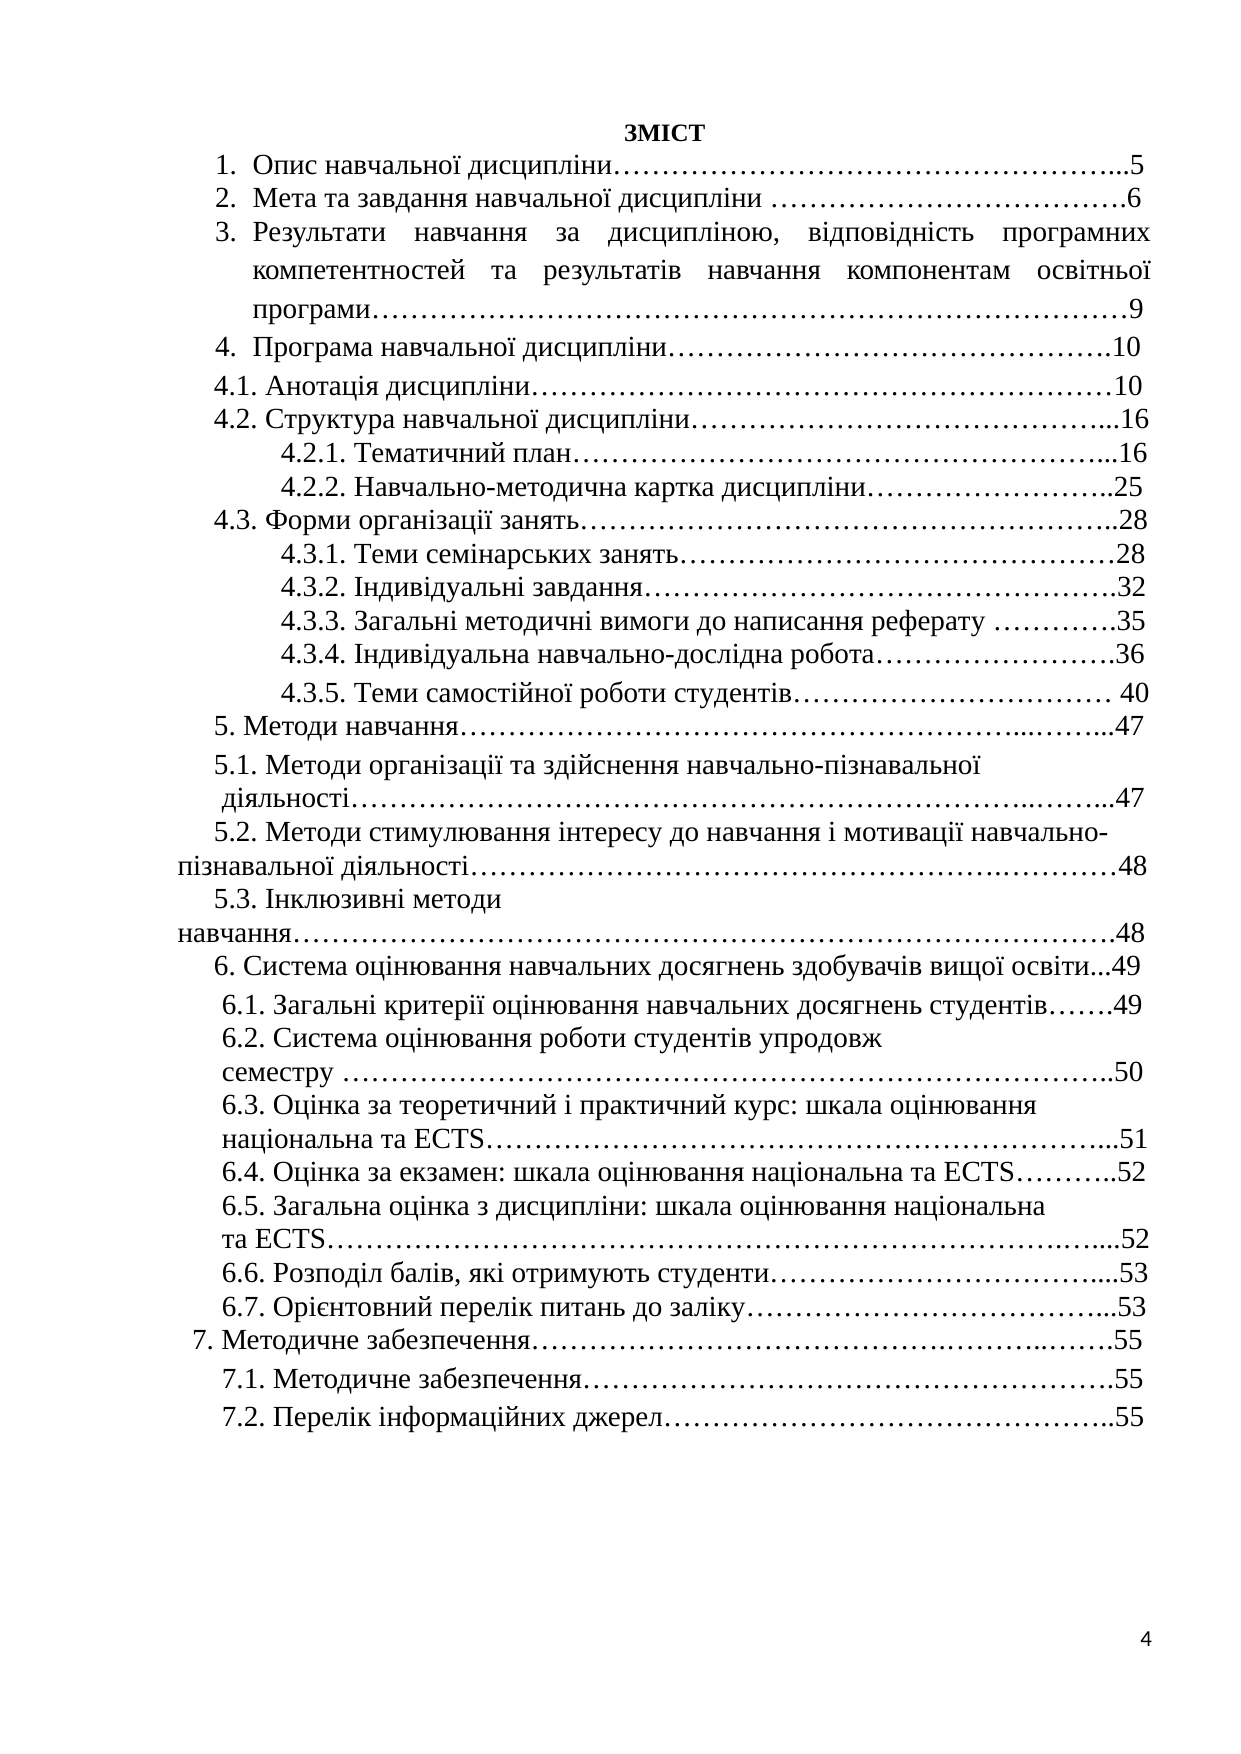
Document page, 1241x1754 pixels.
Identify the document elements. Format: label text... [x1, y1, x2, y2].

text 6.7. Орієнтовний перелік питань до заліку………………………………...53 [222, 1289, 1152, 1322]
text 4.2.1. Тематичний план………………………………………………...16 [281, 435, 1152, 469]
text 4.3. Форми організації занять………………………………………………..28 [177, 502, 1152, 536]
list Мета та завдання навчальної дисципліни ……………………………….6 [215, 180, 1152, 214]
text діяльності……………………………………………………………..……...47 [222, 781, 1152, 814]
text та ECTS………………………………………………………………….…....52 [222, 1222, 1152, 1255]
text 4.1. Анотація дисципліни……………………………………………………10 [177, 368, 1152, 402]
text 4.2. Структура навчальної дисципліни……………………………………...16 [177, 402, 1152, 435]
text 6.1. Загальні критерії оцінювання навчальних досягнень студентів…….49 [222, 987, 1152, 1020]
text 5.3. Інклюзивні методи навчання………………………………………………………………………….48 [177, 881, 1152, 948]
text 4.3.4. Індивідуальна навчально-дослідна робота…………………….36 [281, 636, 1152, 670]
text 5.2. Методи стимулювання інтересу до навчання і мотивації навчально-пізнавальної діяльності……………………………………………….…………48 [177, 814, 1152, 881]
text 6.6. Розподіл балів, які отримують студенти……………………………....53 [222, 1255, 1152, 1289]
text 6.4. Оцінка за екзамен: шкала оцінювання національна та ECTS………..52 [222, 1154, 1152, 1188]
text ЗМІСТ [177, 118, 1152, 147]
list Опис навчальної дисципліни……………………………………………...5 [215, 147, 1152, 180]
text семестру ……………………………………………………………………..50 [222, 1054, 1152, 1087]
text 4.3.3. Загальні методичні вимоги до написання реферату ………….35 [281, 603, 1152, 636]
text 6.2. Система оцінювання роботи студентів упродовж [222, 1020, 1152, 1054]
list Результати навчання за дисципліною, відповідність програмних компетентностей та результатів навчання компонентам освітньої програми……………………………………………………………………9 [215, 214, 1152, 324]
text 7. Методичне забезпечення…………………………………….………..…….55 [177, 1322, 1152, 1356]
text 4.3.2. Індивідуальні завдання………………………………………….32 [281, 569, 1152, 603]
text 4.3.5. Теми самостійної роботи студентів…………………………… 40 [281, 675, 1152, 708]
text 5.1. Методи організації та здійснення навчально-пізнавальної [177, 747, 1152, 781]
text 7.1. Методичне забезпечення……………………………………………….55 [222, 1361, 1152, 1394]
text 4.3.1. Теми семінарських занять………………………………………28 [281, 536, 1152, 569]
text 7.2. Перелік інформаційних джерел………………………………………..55 [222, 1399, 1152, 1433]
text 6. Система оцінювання навчальних досягнень здобувачів вищої освіти...49 [177, 948, 1152, 982]
text 5. Методи навчання…………………………………………………...……...47 [177, 708, 1152, 742]
list Програма навчальної дисципліни……………………………………….10 [215, 329, 1152, 363]
text 4.2.2. Навчально-методична картка дисципліни……………………..25 [281, 469, 1152, 502]
text 6.5. Загальна оцінка з дисципліни: шкала оцінювання національна [222, 1188, 1152, 1222]
text 6.3. Оцінка за теоретичний і практичний курс: шкала оцінювання національна та ECTS………………………………………………………...51 [222, 1087, 1152, 1154]
